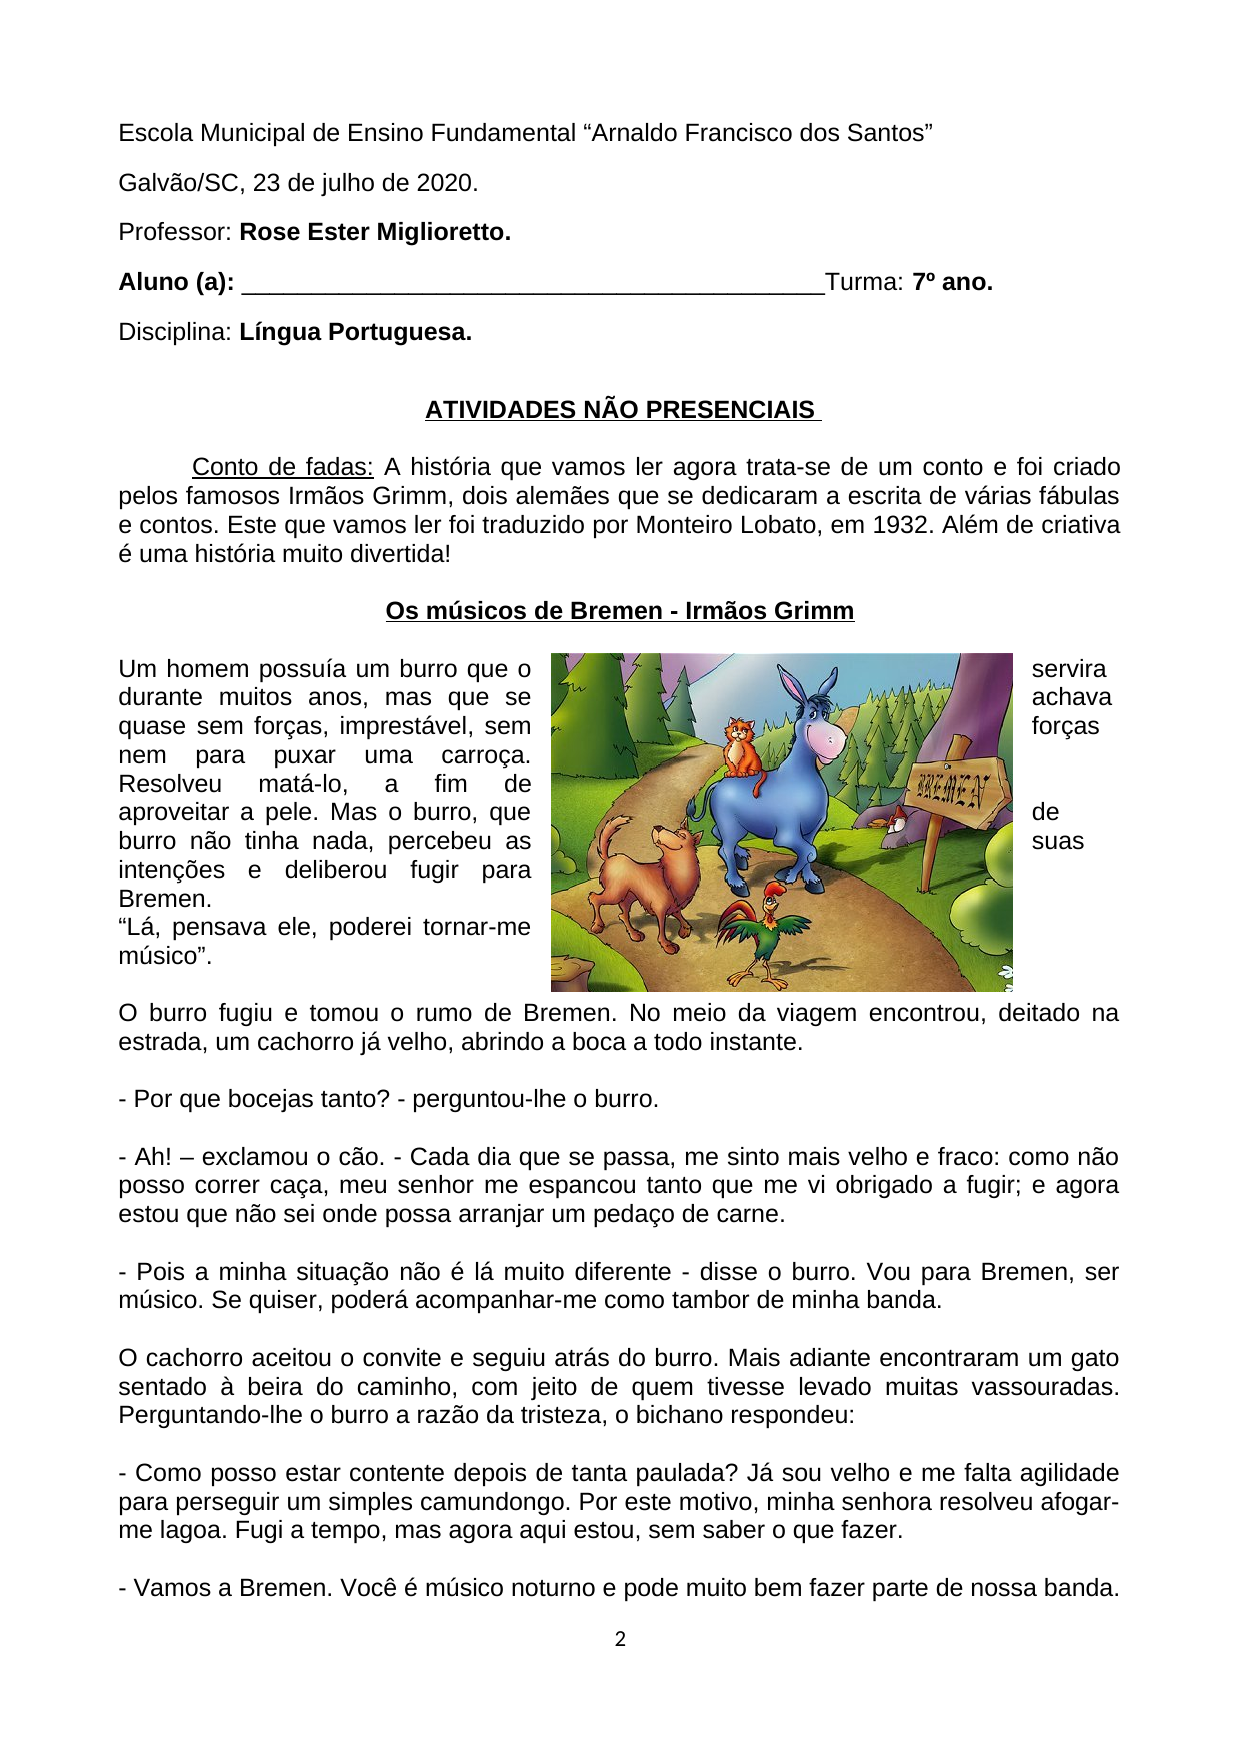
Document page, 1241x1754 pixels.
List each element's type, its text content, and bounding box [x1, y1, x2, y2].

text Conto de fadas: A história que vamos ler agora trata-se de um conto e foi criado pelos famosos Irmãos Grimm, dois alemães que se dedicaram a escrita de várias fábulas e contos. Este que vamos ler foi traduzido por Monteiro Lobato, em 1932. Além de criativa é uma história muito divertida! [118, 452, 1122, 567]
text Os músicos de Bremen - Irmãos Grimm [118, 596, 1122, 625]
text Aluno (a): __________________________________________Turma: 7º ano. [118, 267, 1122, 296]
text - Por que bocejas tanto? - perguntou-lhe o burro. [118, 1084, 1122, 1113]
picture [550, 653, 1013, 991]
text Galvão/SC, 23 de julho de 2020. [118, 168, 1122, 196]
text ATIVIDADES NÃO PRESENCIAIS [118, 395, 1122, 423]
text - Pois a minha situação não é lá muito diferente - disse o burro. Vou para Bremen, ser músico. Se quiser, poderá acompanhar-me como tambor de minha banda. [118, 1228, 1122, 1314]
text Professor: Rose Ester Miglioretto. [118, 217, 1122, 246]
text Escola Municipal de Ensino Fundamental “Arnaldo Francisco dos Santos” [118, 118, 1122, 147]
text O cachorro aceitou o convite e seguiu atrás do burro. Mais adiante encontraram um gato sentado à beira do caminho, com jeito de quem tivesse levado muitas vassouradas. Perguntando-lhe o burro a razão da tristeza, o bichano respondeu: [118, 1314, 1122, 1429]
text - Ah! – exclamou o cão. - Cada dia que se passa, me sinto mais velho e fraco: como não posso correr caça, meu senhor me espancou tanto que me vi obrigado a fugir; e agora estou que não sei onde possa arranjar um pedaço de carne. [118, 1113, 1122, 1228]
text - Vamos a Bremen. Você é músico noturno e pode muito bem fazer parte de nossa banda. [118, 1544, 1122, 1602]
text O burro fugiu e tomou o rumo de Bremen. No meio da viagem encontrou, deitado na estrada, um cachorro já velho, abrindo a boca a todo instante. [118, 998, 1122, 1055]
text Disciplina: Língua Portuguesa. [118, 316, 1122, 345]
text - Como posso estar contente depois de tanta paulada? Já sou velho e me falta agilidade para perseguir um simples camundongo. Por este motivo, minha senhora resolveu afogar-me lagoa. Fugi a tempo, mas agora aqui estou, sem saber o que fazer. [118, 1429, 1122, 1544]
